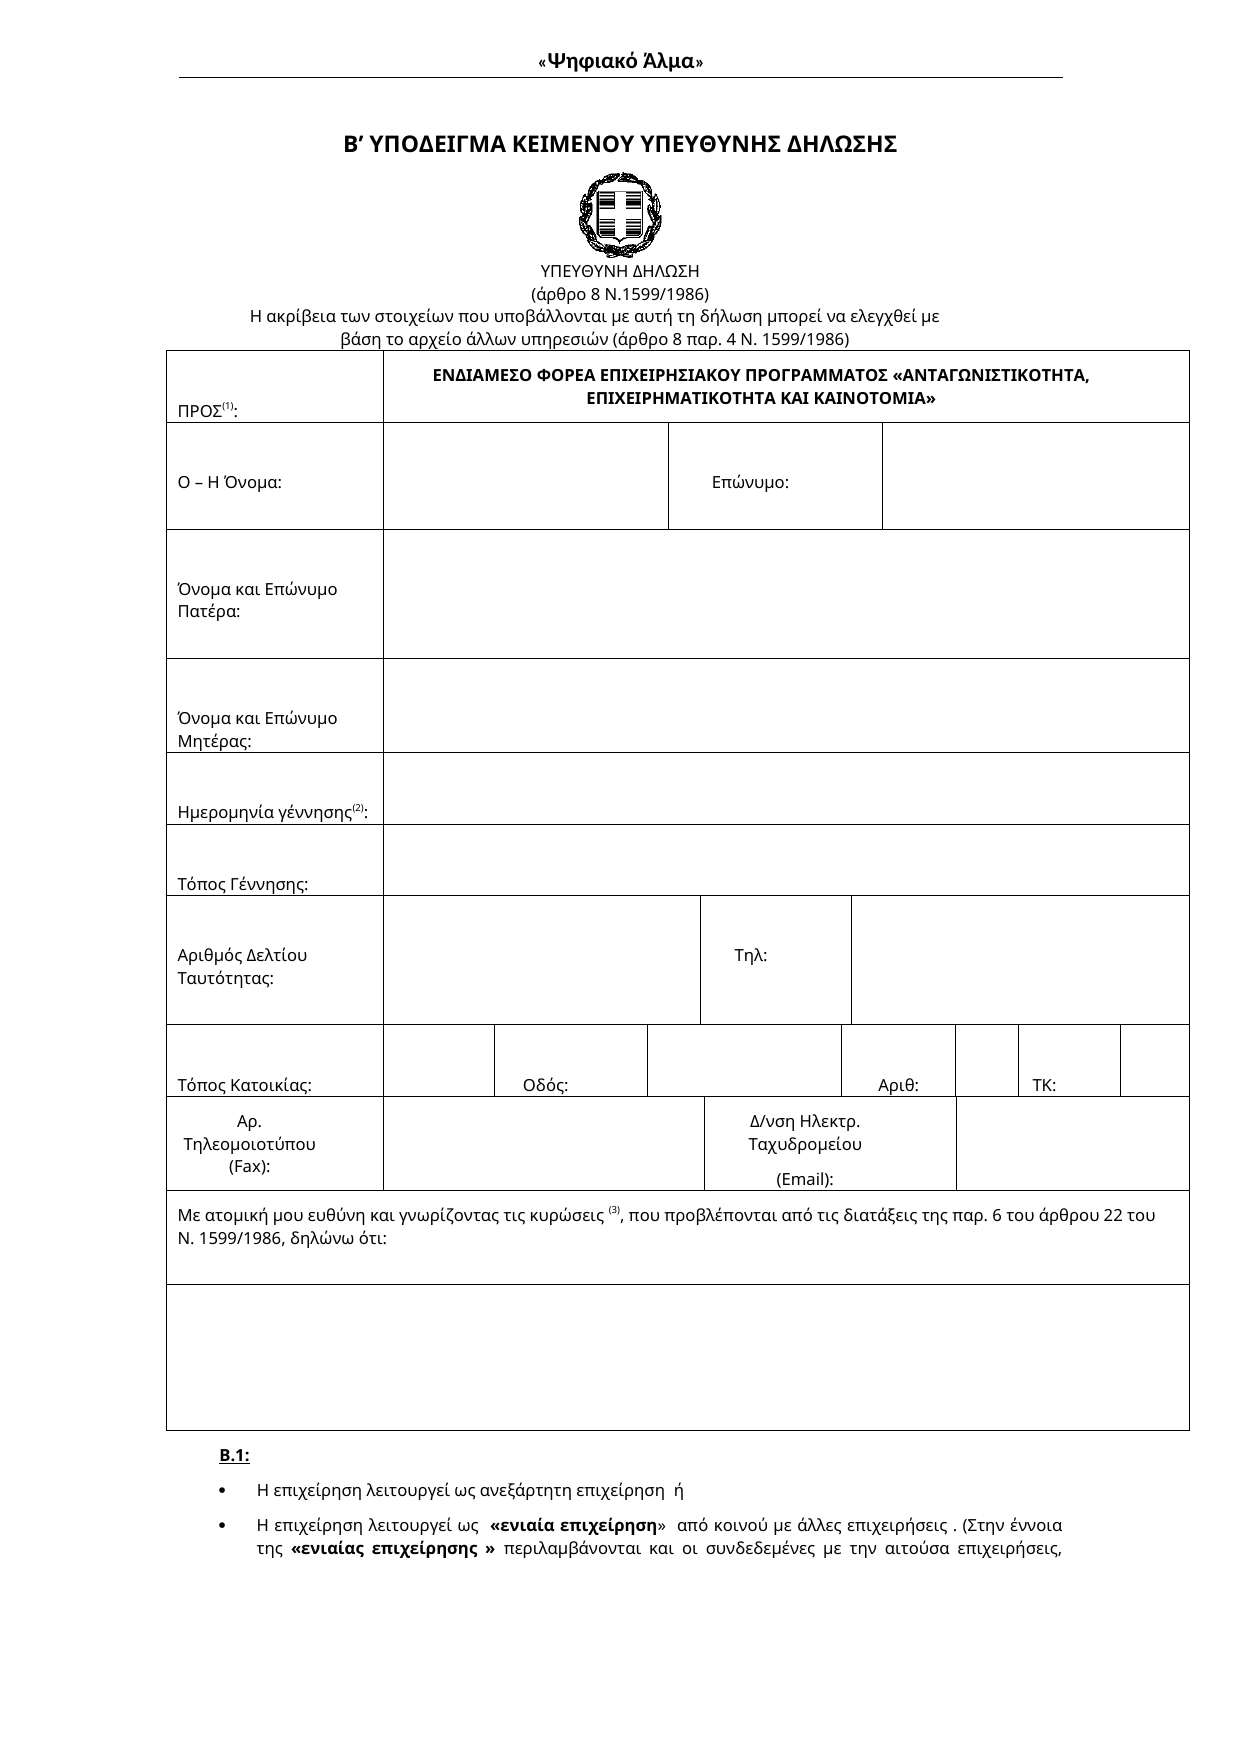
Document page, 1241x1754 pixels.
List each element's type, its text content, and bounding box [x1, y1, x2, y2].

table_cell Τόπος Κατοικίας: [167, 1025, 383, 1096]
table_cell [384, 753, 1189, 823]
table_cell [384, 423, 668, 528]
table_cell [384, 1097, 704, 1190]
table_cell [167, 1285, 1189, 1430]
table_cell ΤΚ: [1019, 1025, 1120, 1096]
table_header ΠΡΟΣ(1): [167, 351, 383, 422]
table_cell Οδός: [495, 1025, 647, 1096]
table_cell Ημερομηνία γέννησης(2): [167, 753, 383, 823]
table_cell Αριθ: [842, 1025, 955, 1096]
table_cell Ο – Η Όνομα: [167, 423, 383, 528]
table_cell [1121, 1025, 1189, 1096]
table_cell [957, 1097, 1189, 1190]
table_cell [384, 530, 1189, 658]
text ΥΠΕΥΘΥΝΗ ΔΗΛΩΣΗ [177, 259, 1063, 282]
table_cell Όνομα και Επώνυμο Μητέρας: [167, 659, 383, 752]
table_cell [384, 896, 700, 1024]
table_cell [384, 1025, 494, 1096]
table_cell Όνομα και Επώνυμο Πατέρα: [167, 530, 383, 658]
picture [577, 171, 664, 260]
table_cell Τόπος Γέννησης: [167, 825, 383, 895]
table_cell [956, 1025, 1018, 1096]
table_cell [384, 825, 1189, 895]
table_cell Δ/νση Ηλεκτρ. Ταχυδρομείου (Εmail): [705, 1097, 956, 1190]
table_cell Αριθμός Δελτίου Ταυτότητας: [167, 896, 383, 1024]
table_cell [883, 423, 1189, 528]
list Η επιχείρηση λειτουργεί ως ανεξάρτητη επιχείρηση ή [219, 1479, 1063, 1501]
table_header ΕΝΔΙΑΜΕΣΟ ΦΟΡΕΑ ΕΠΙΧΕΙΡΗΣΙΑΚΟΥ ΠΡΟΓΡΑΜΜΑΤΟΣ «ΑΝΤΑΓΩΝΙΣΤΙΚΟΤΗΤΑ, ΕΠΙΧΕΙΡΗΜΑΤΙΚΟΤΗΤΑ ΚΑΙ ΚΑΙΝΟΤΟΜΙΑ» [384, 351, 1189, 422]
text Η ακρίβεια των στοιχείων που υποβάλλονται με αυτή τη δήλωση μπορεί να ελεγχθεί με [177, 305, 1013, 328]
table_cell Τηλ: [701, 896, 851, 1024]
subtitle Β’ ΥΠΟΔΕΙΓΜΑ ΚΕΙΜΕΝΟΥ ΥΠΕΥΘΥΝΗΣ ΔΗΛΩΣΗΣ [177, 128, 1063, 159]
table_cell Αρ. Τηλεομοιοτύπου (Fax): [167, 1097, 383, 1190]
text (άρθρο 8 Ν.1599/1986) [177, 282, 1063, 305]
table_cell Επώνυμο: [669, 423, 882, 528]
table_cell [384, 659, 1189, 752]
text Β.1: [219, 1443, 1063, 1466]
table_cell Με ατομική μου ευθύνη και γνωρίζοντας τις κυρώσεις (3), που προβλέπονται από τις διατάξεις της παρ. 6 του άρθρου 22 του Ν. 1599/1986, δηλώνω ότι: [167, 1191, 1189, 1284]
table_cell [648, 1025, 841, 1096]
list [219, 1514, 1063, 1559]
table_cell [852, 896, 1189, 1024]
text βάση το αρχείο άλλων υπηρεσιών (άρθρο 8 παρ. 4 Ν. 1599/1986) [177, 328, 1013, 350]
